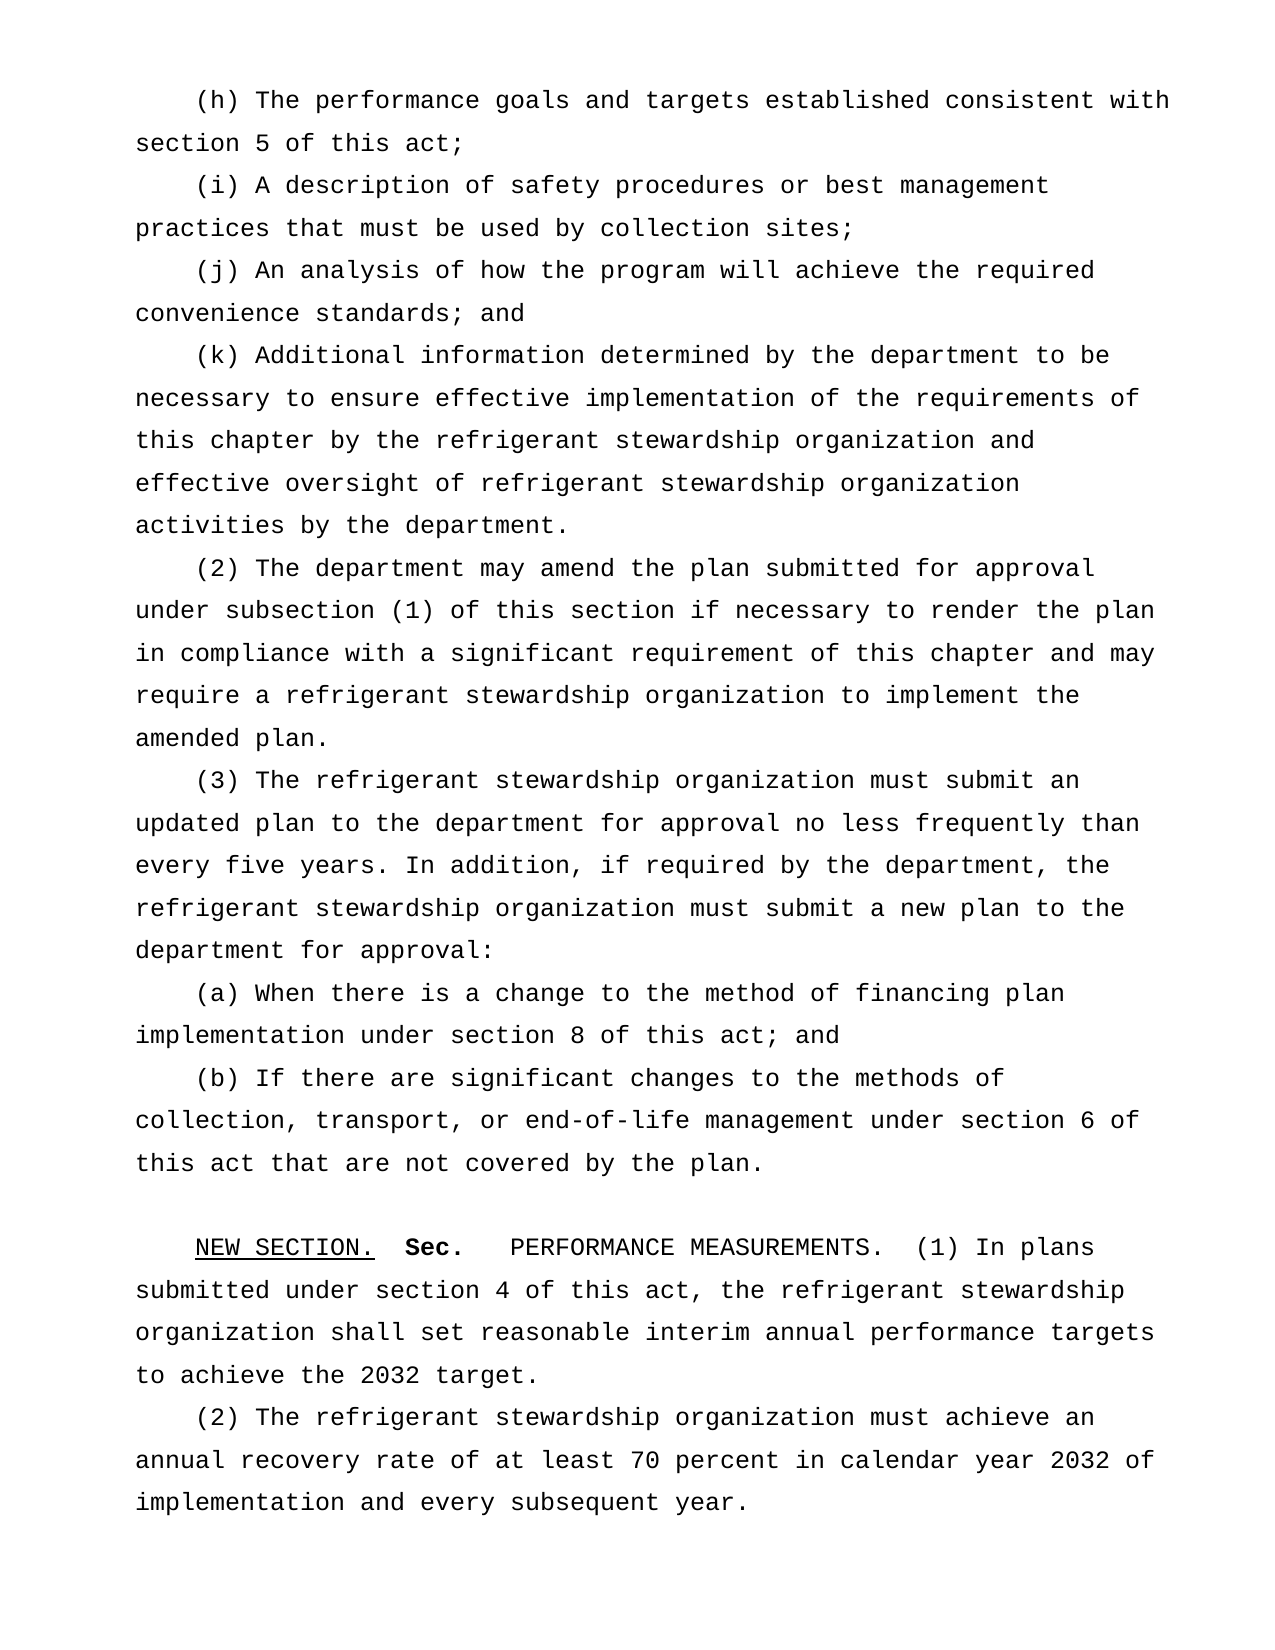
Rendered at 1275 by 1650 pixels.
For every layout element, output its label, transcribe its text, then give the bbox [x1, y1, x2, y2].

text (3) The refrigerant stewardship organization must submit an updated plan to the department for approval no less frequently than every five years. In addition, if required by the department, the refrigerant stewardship organization must submit a new plan to the department for approval: [135, 755, 1170, 967]
text (2) The department may amend the plan submitted for approval under subsection (1) of this section if necessary to render the plan in compliance with a significant requirement of this chapter and may require a refrigerant stewardship organization to implement the amended plan. [135, 542, 1170, 755]
text NEW SECTION. Sec. PERFORMANCE MEASUREMENTS. (1) In plans submitted under section 4 of this act, the refrigerant stewardship organization shall set reasonable interim annual performance targets to achieve the 2032 target. [135, 1222, 1170, 1392]
text (h) The performance goals and targets established consistent with section 5 of this act; [135, 75, 1170, 160]
text (a) When there is a change to the method of financing plan implementation under section 8 of this act; and [135, 967, 1170, 1052]
text (2) The refrigerant stewardship organization must achieve an annual recovery rate of at least 70 percent in calendar year 2032 of implementation and every subsequent year. [135, 1392, 1170, 1519]
text (i) A description of safety procedures or best management practices that must be used by collection sites; [135, 160, 1170, 245]
text (j) An analysis of how the program will achieve the required convenience standards; and [135, 245, 1170, 330]
text (b) If there are significant changes to the methods of collection, transport, or end-of-life management under section 6 of this act that are not covered by the plan. [135, 1052, 1170, 1180]
text (k) Additional information determined by the department to be necessary to ensure effective implementation of the requirements of this chapter by the refrigerant stewardship organization and effective oversight of refrigerant stewardship organization activities by the department. [135, 330, 1170, 542]
